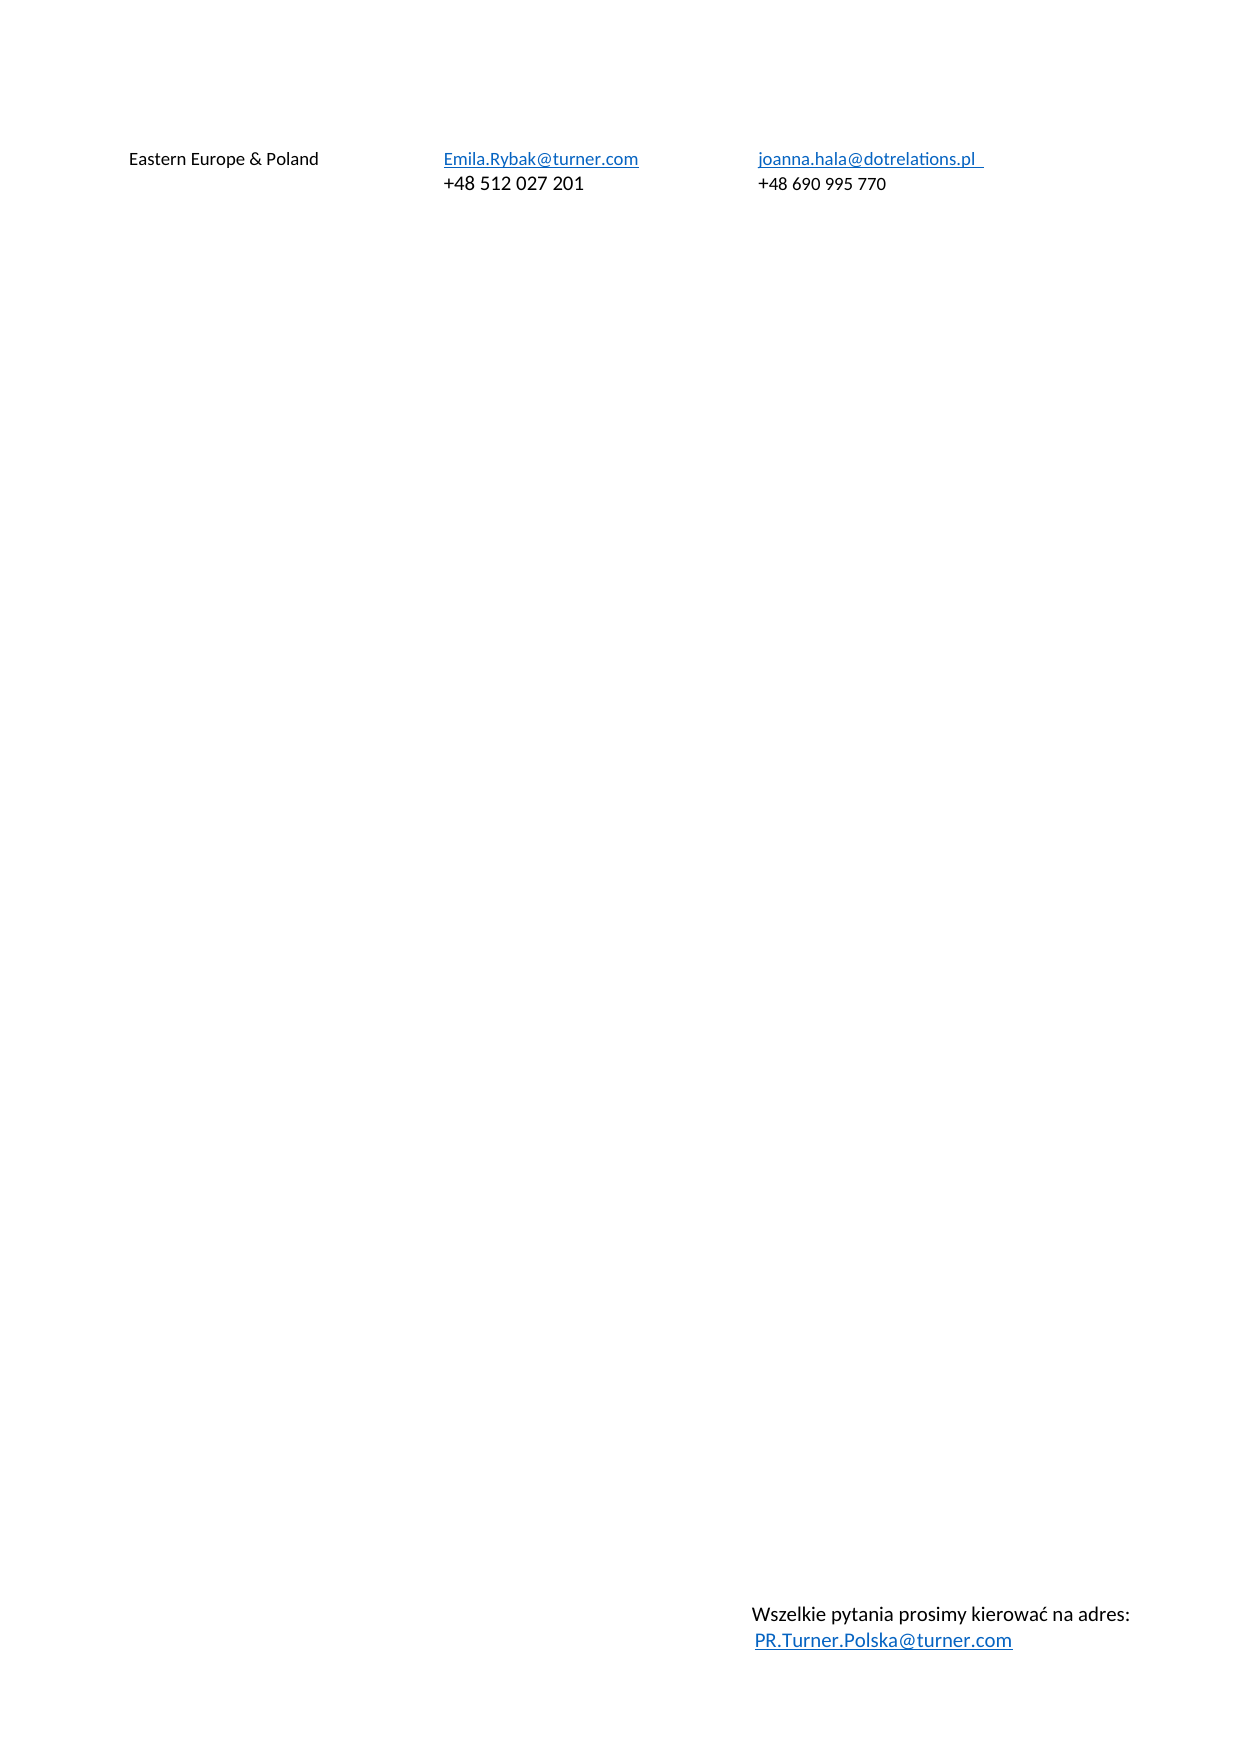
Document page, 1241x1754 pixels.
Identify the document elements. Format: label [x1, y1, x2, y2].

table_header [747, 148, 1062, 206]
table_header [118, 148, 432, 206]
table_header [432, 148, 747, 206]
